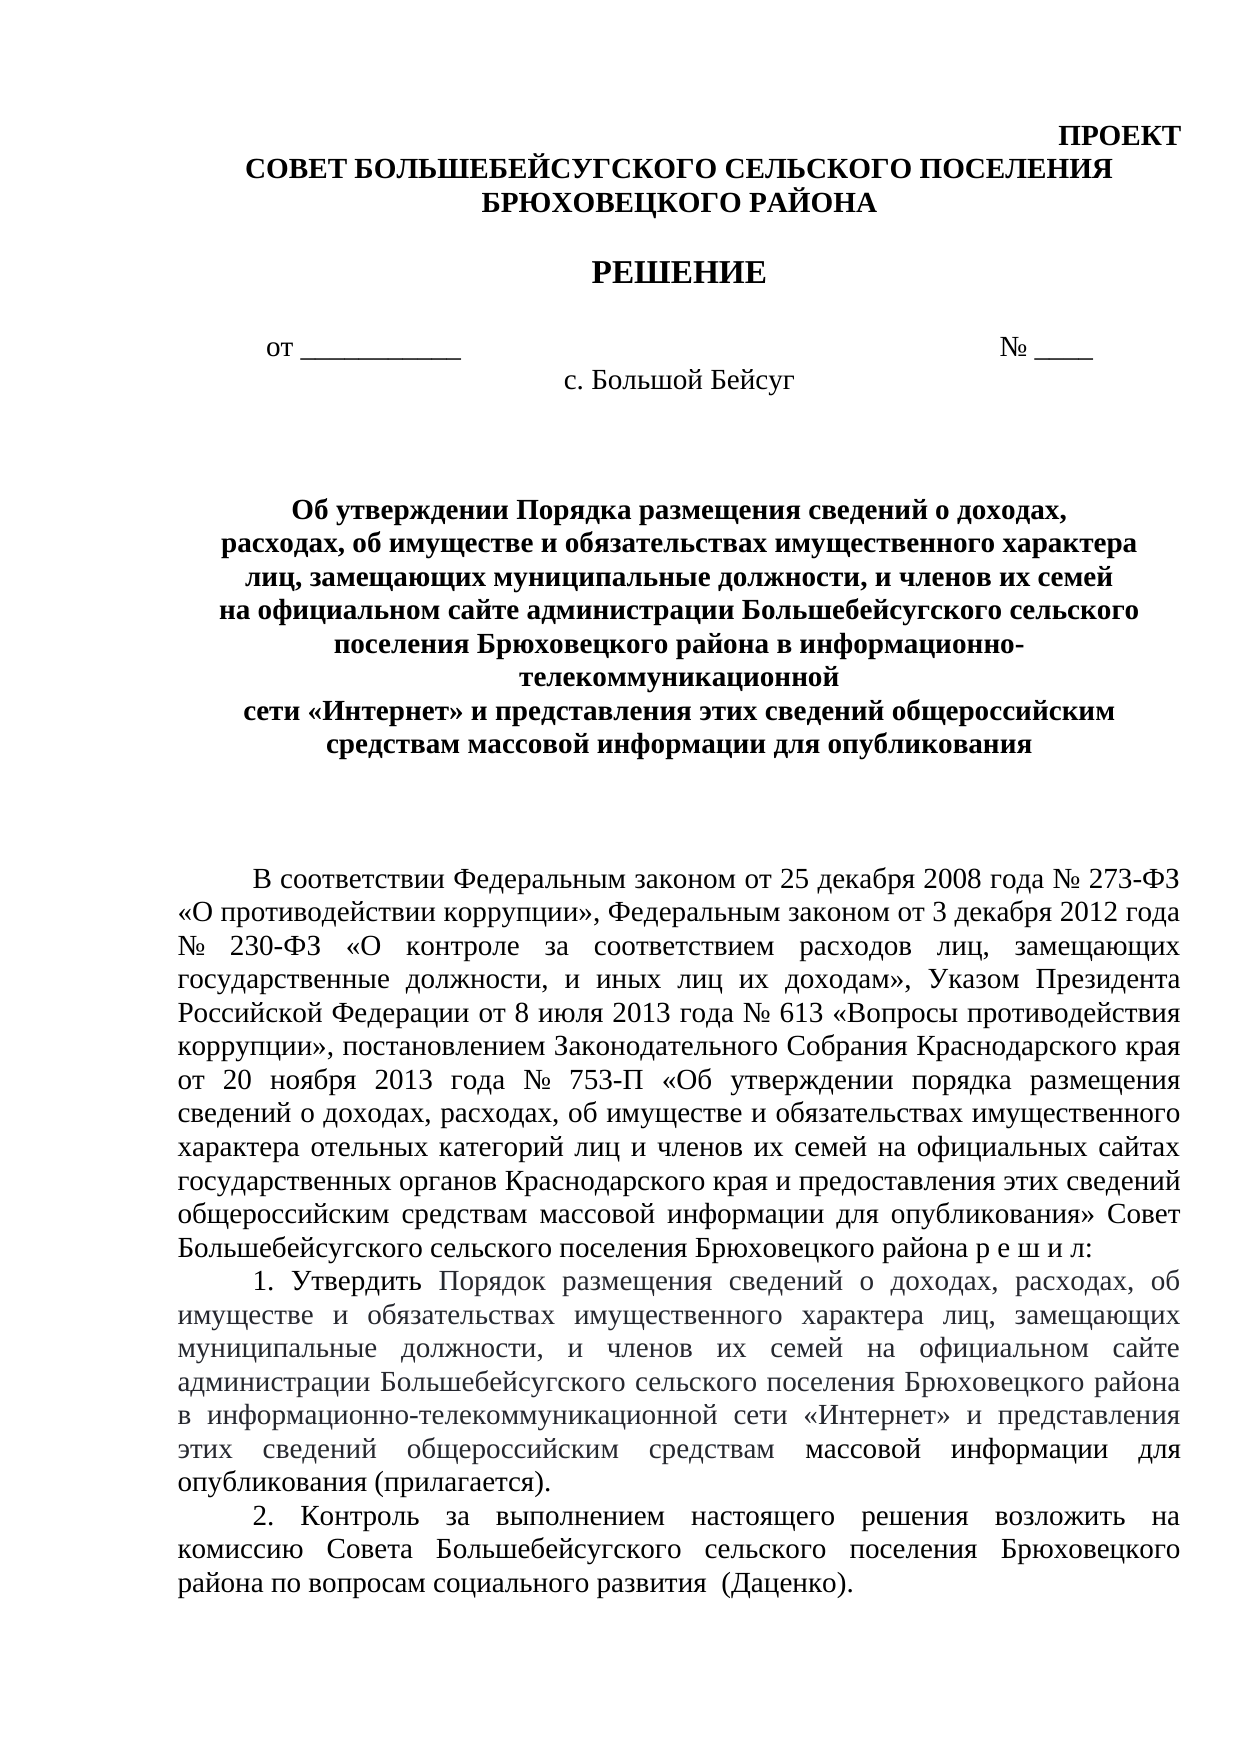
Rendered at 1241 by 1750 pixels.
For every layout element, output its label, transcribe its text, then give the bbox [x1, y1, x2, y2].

text от ___________ № ____ [177, 329, 1181, 362]
text Об утверждении Порядка размещения сведений о доходах, [177, 492, 1181, 525]
text сети «Интернет» и представления этих сведений общероссийским [177, 693, 1181, 727]
text на официальном сайте администрации Большебейсугского сельского поселения Брюховецкого района в информационно-телекоммуникационной [177, 592, 1181, 693]
text 2. Контроль за выполнением настоящего решения возложить на комиссию Совета Большебейсугского сельского поселения Брюховецкого района по вопросам социального развития (Даценко). [177, 1498, 1181, 1599]
text РЕШЕНИЕ [177, 252, 1181, 291]
text лиц, замещающих муниципальные должности, и членов их семей [177, 559, 1181, 592]
text с. Большой Бейсуг [177, 362, 1181, 396]
text ПРОЕКТ [177, 118, 1181, 152]
text В соответствии Федеральным законом от 25 декабря 2008 года № 273-ФЗ «О противодействии коррупции», Федеральным законом от 3 декабря 2012 года № 230-ФЗ «О контроле за соответствием расходов лиц, замещающих государственные должности, и иных лиц их доходам», Указом Президента Российской Федерации от 8 июля 2013 года № 613 «Вопросы противодействия коррупции», постановлением Законодательного Собрания Краснодарского края от 20 ноября 2013 года № 753-П «Об утверждении порядка размещения сведений о доходах, расходах, об имуществе и обязательствах имущественного характера отельных категорий лиц и членов их семей на официальных сайтах государственных органов Краснодарского края и предоставления этих сведений общероссийским средствам массовой информации для опубликования» Совет Большебейсугского сельского поселения Брюховецкого района р е ш и л: [177, 861, 1181, 1263]
text расходах, об имуществе и обязательствах имущественного характера [177, 525, 1181, 559]
text СОВЕТ БОЛЬШЕБЕЙСУГСКОГО СЕЛЬСКОГО ПОСЕЛЕНИЯ [177, 152, 1181, 185]
text БРЮХОВЕЦКОГО РАЙОНА [177, 185, 1181, 219]
text средствам массовой информации для опубликования [177, 727, 1181, 760]
text 1. Утвердить Порядок размещения сведений о доходах, расходах, об имуществе и обязательствах имущественного характера лиц, замещающих муниципальные должности, и членов их семей на официальном сайте администрации Большебейсугского сельского поселения Брюховецкого района в информационно-телекоммуникационной сети «Интернет» и представления этих сведений общероссийским средствам массовой информации для опубликования (прилагается). [177, 1263, 1181, 1498]
